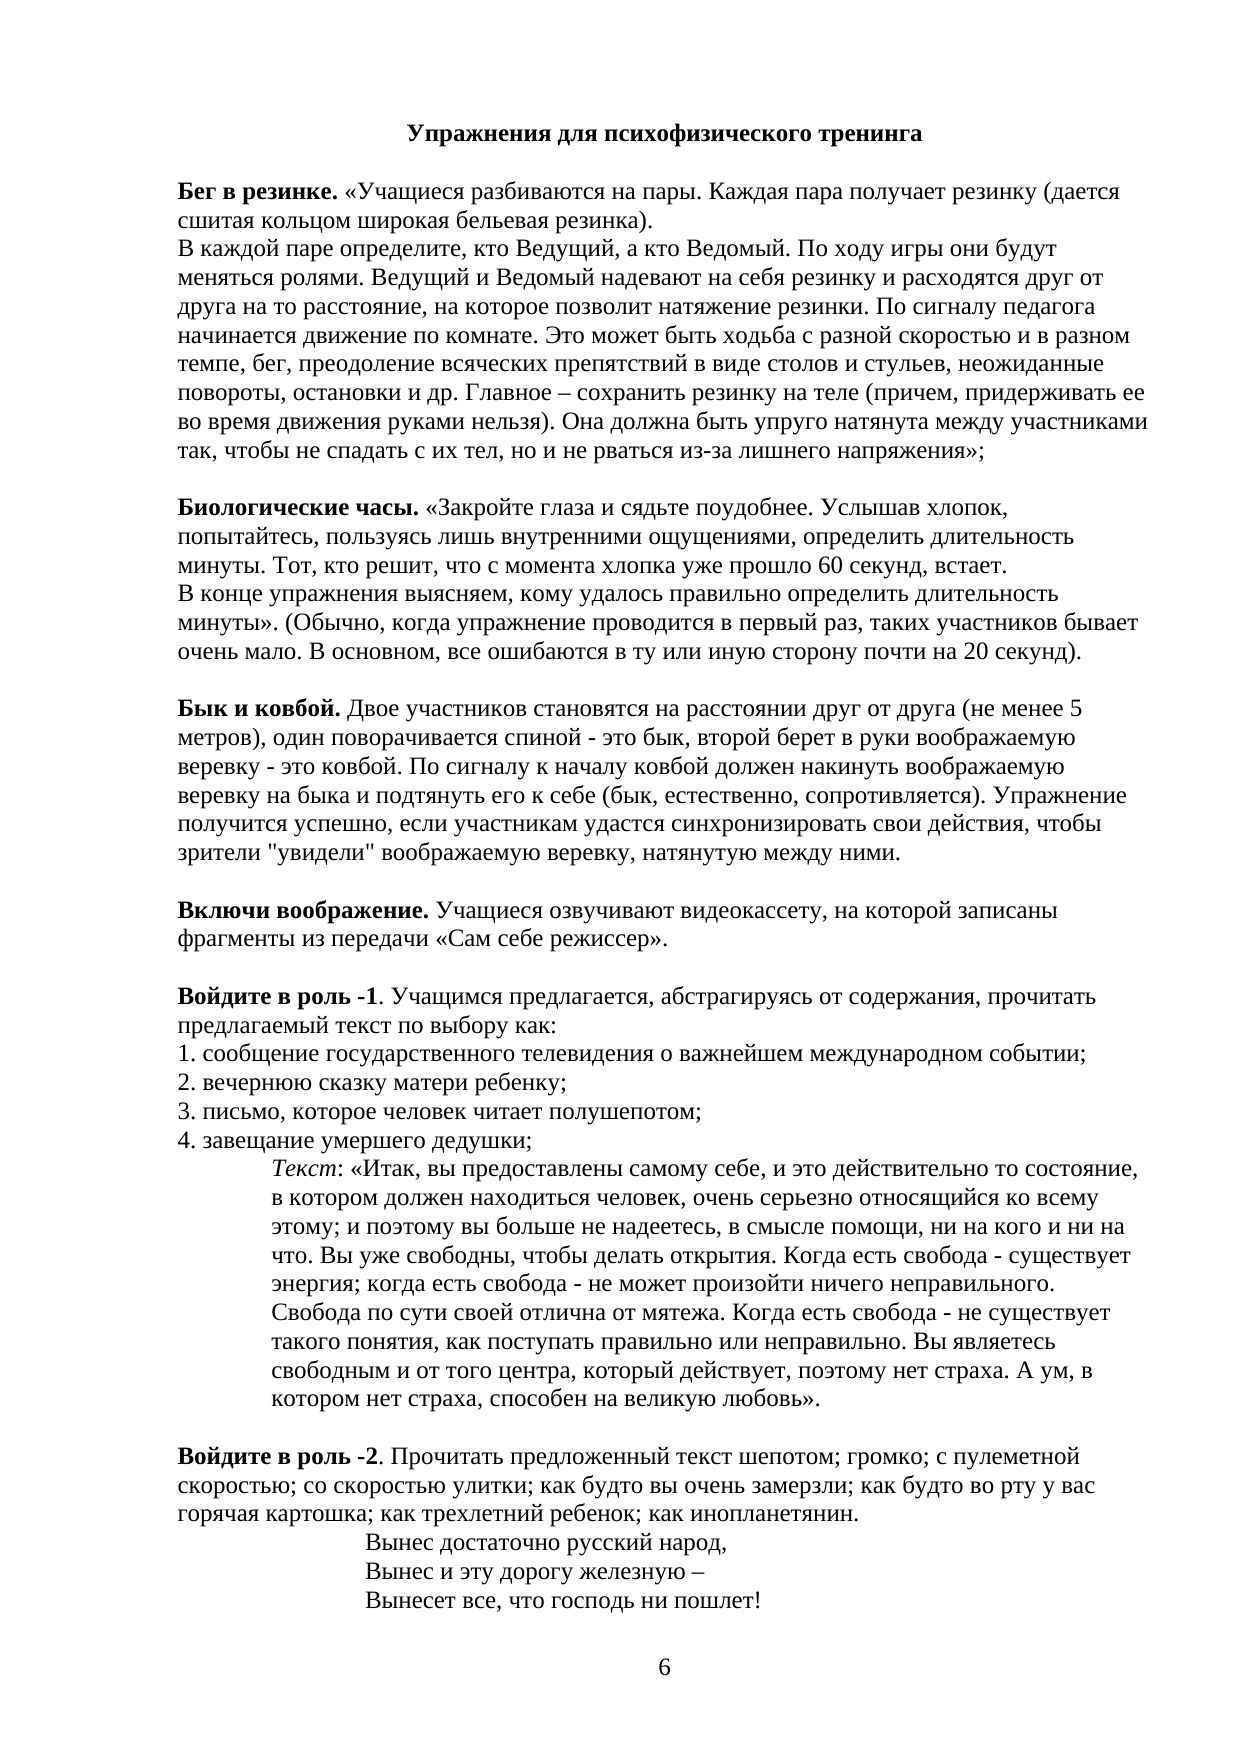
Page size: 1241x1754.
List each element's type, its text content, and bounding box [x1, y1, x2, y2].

text Войдите в роль -1. Учащимся предлагается, абстрагируясь от содержания, прочитать предлагаемый текст по выбору как: [177, 981, 1152, 1038]
text В каждой паре определите, кто Ведущий, а кто Ведомый. По ходу игры они будут меняться ролями. Ведущий и Ведомый надевают на себя резинку и расходятся друг от друга на то расстояние, на которое позволит натяжение резинки. По сигналу педагога начинается движение по комнате. Это может быть ходьба с разной скоростью и в разном темпе, бег, преодоление всяческих препятствий в виде столов и стульев, неожиданные повороты, остановки и др. Главное – сохранить резинку на теле (причем, придерживать ее во время движения руками нельзя). Она должна быть упруго натянута между участниками так, чтобы не спадать с их тел, но и не рваться из-за лишнего напряжения»; [177, 233, 1152, 463]
text Войдите в роль -2. Прочитать предложенный текст шепотом; громко; с пулеметной скоростью; со скоростью улитки; как будто вы очень замерзли; как будто во рту у вас горячая картошка; как трехлетний ребенок; как инопланетянин. [177, 1441, 1152, 1527]
text Вынес достаточно русский народ, [177, 1527, 1152, 1556]
text 4. завещание умершего дедушки; [177, 1125, 1152, 1153]
text 2. вечернюю сказку матери ребенку; [177, 1067, 1152, 1096]
text Включи воображение. Учащиеся озвучивают видеокассету, на которой записаны фрагменты из передачи «Сам себе режиссер». [177, 895, 1152, 952]
text Текст: «Итак, вы предоставлены самому себе, и это действительно то состояние, в котором должен находиться человек, очень серьезно относящийся ко всему этому; и поэтому вы больше не надеетесь, в смысле помощи, ни на кого и ни на что. Вы уже свободны, чтобы делать открытия. Когда есть свобода - существует энергия; когда есть свобода - не может произойти ничего неправильного. Свобода по сути своей отлична от мятежа. Когда есть свобода - не существует такого понятия, как поступать правильно или неправильно. Вы являетесь свободным и от того центра, который действует, поэтому нет страха. А ум, в котором нет страха, способен на великую любовь». [271, 1153, 1152, 1412]
text В конце упражнения выясняем, кому удалось правильно определить длительность минуты». (Обычно, когда упражнение проводится в первый раз, таких участников бывает очень мало. В основном, все ошибаются в ту или иную сторону почти на 20 секунд). [177, 578, 1152, 665]
text Бег в резинке. «Учащиеся разбиваются на пары. Каждая пара получает резинку (дается сшитая кольцом широкая бельевая резинка). [177, 176, 1152, 233]
text 1. сообщение государственного телевидения о важнейшем международном событии; [177, 1038, 1152, 1067]
text Упражнения для психофизического тренинга [177, 118, 1152, 147]
text Вынес и эту дорогу железную – [177, 1556, 1152, 1585]
text 3. письмо, которое человек читает полушепотом; [177, 1096, 1152, 1125]
text Вынесет все, что господь ни пошлет! [177, 1585, 1152, 1613]
text Бык и ковбой. Двое участников становятся на расстоянии друг от друга (не менее ), один поворачивается спиной - это бык, второй берет в руки воображаемую веревку - это ковбой. По сигналу к началу ковбой должен накинуть воображаемую веревку на быка и подтянуть его к себе (бык, естественно, сопротивляется). Упражнение получится успешно, если участникам удастся синхронизировать свои действия, чтобы зрители "увидели" воображаемую веревку, натянутую между ними. [177, 693, 1152, 866]
text Биологические часы. «Закройте глаза и сядьте поудобнее. Услышав хлопок, попытайтесь, пользуясь лишь внутренними ощущениями, определить длительность минуты. Тот, кто решит, что с момента хлопка уже прошло 60 секунд, встает. [177, 492, 1152, 578]
